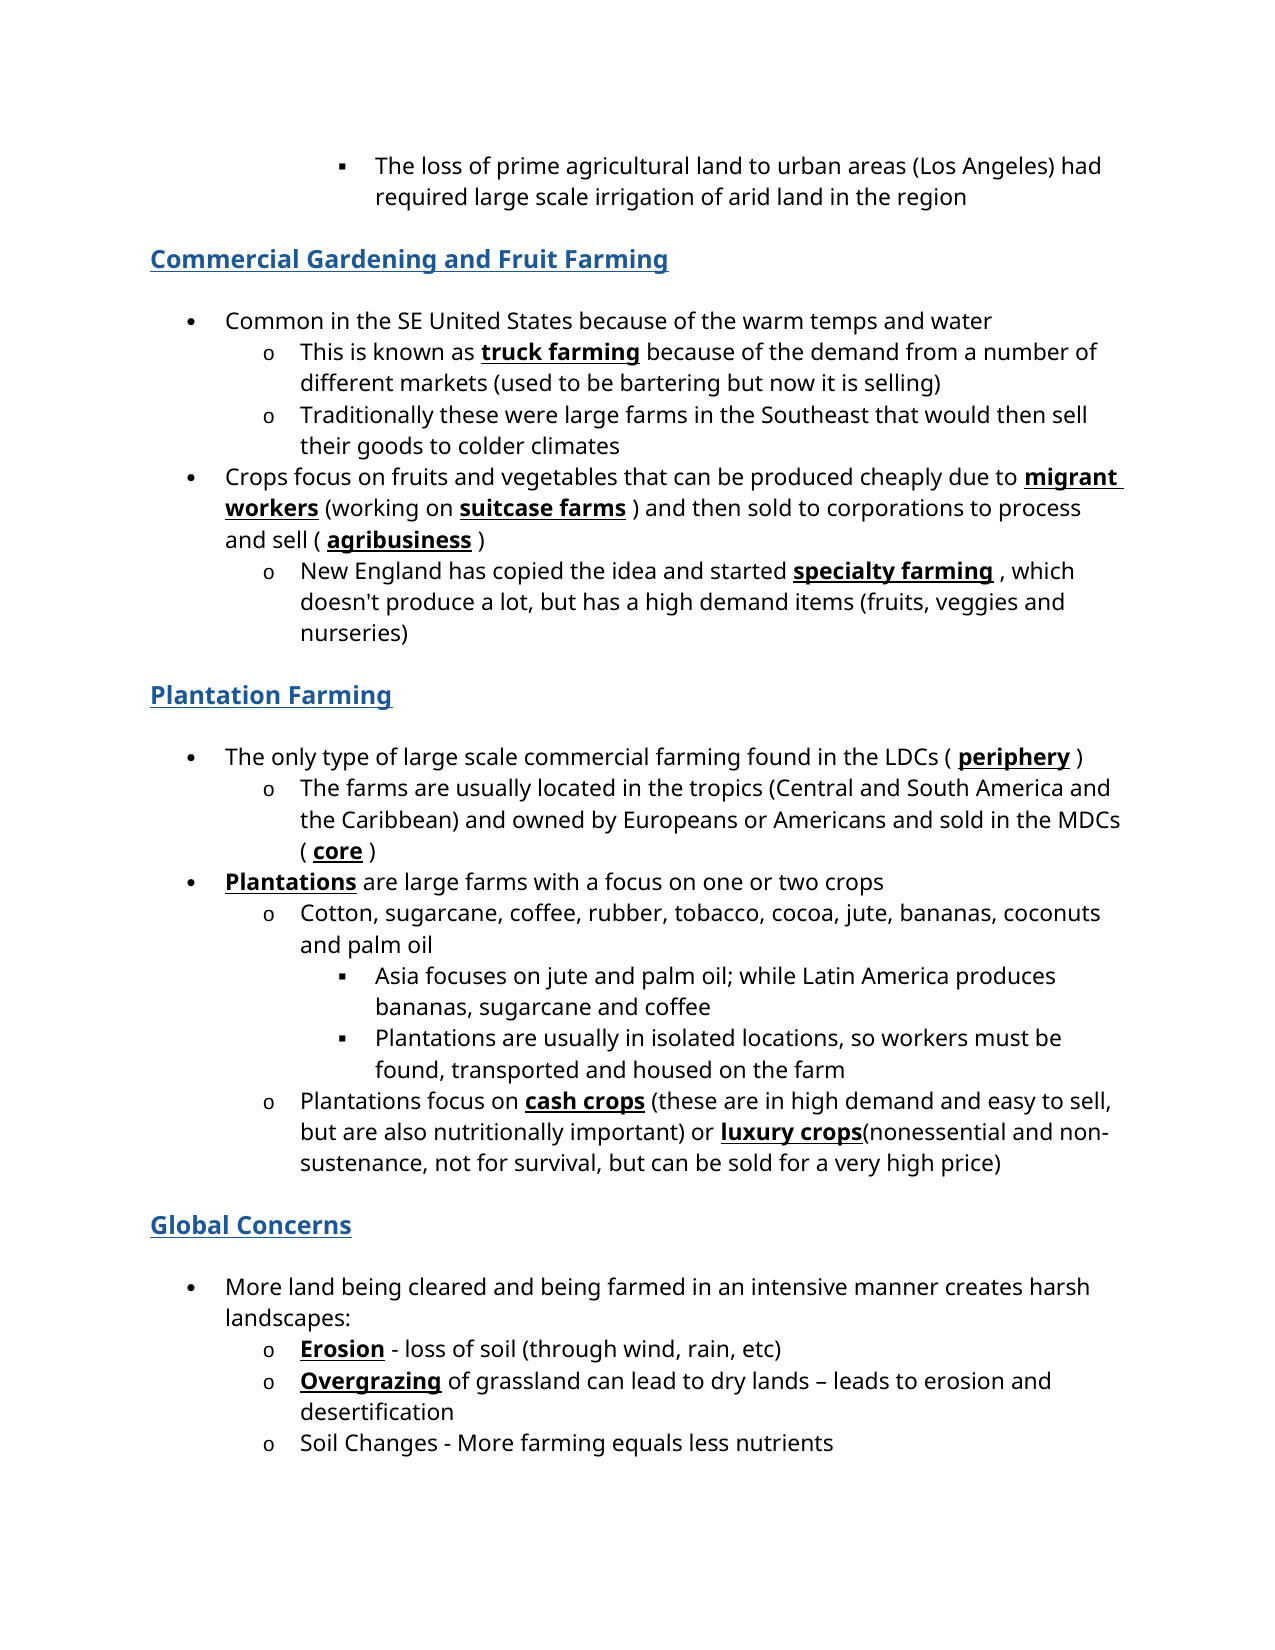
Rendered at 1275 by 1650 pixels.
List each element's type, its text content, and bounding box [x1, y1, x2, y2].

subtitle Commercial Gardening and Fruit Farming [150, 242, 1125, 276]
list Soil Changes - More farming equals less nutrients [262, 1427, 1125, 1458]
list The loss of prime agricultural land to urban areas (Los Angeles) had required large scale irrigation of arid land in the region [337, 150, 1125, 212]
list Overgrazing of grassland can lead to dry lands – leads to erosion and desertification [262, 1365, 1125, 1427]
list Common in the SE United States because of the warm temps and water [187, 305, 1125, 336]
list The only type of large scale commercial farming found in the LDCs ( periphery ) [187, 741, 1125, 772]
list Erosion - loss of soil (through wind, rain, etc) [262, 1333, 1125, 1365]
list Plantations are large farms with a focus on one or two crops [187, 866, 1125, 897]
list Asia focuses on jute and palm oil; while Latin America produces bananas, sugarcane and coffee [337, 960, 1125, 1022]
list New England has copied the idea and started specialty farming , which doesn't produce a lot, but has a high demand items (fruits, veggies and nurseries) [262, 555, 1125, 649]
list Plantations are usually in isolated locations, so workers must be found, transported and housed on the farm [337, 1022, 1125, 1085]
list Cotton, sugarcane, coffee, rubber, tobacco, cocoa, jute, bananas, coconuts and palm oil [262, 897, 1125, 960]
list Traditionally these were large farms in the Southeast that would then sell their goods to colder climates [262, 399, 1125, 461]
list Crops focus on fruits and vegetables that can be produced cheaply due to migrant workers (working on suitcase farms ) and then sold to corporations to process and sell ( agribusiness ) [187, 461, 1125, 555]
list Plantations focus on cash crops (these are in high demand and easy to sell, but are also nutritionally important) or luxury crops(nonessential and non-sustenance, not for survival, but can be sold for a very high price) [262, 1085, 1125, 1178]
list This is known as truck farming because of the demand from a number of different markets (used to be bartering but now it is selling) [262, 336, 1125, 399]
list The farms are usually located in the tropics (Central and South America and the Caribbean) and owned by Europeans or Americans and sold in the MDCs ( core ) [262, 772, 1125, 866]
subtitle Global Concerns [150, 1208, 1125, 1242]
list More land being cleared and being farmed in an intensive manner creates harsh landscapes: [187, 1271, 1125, 1333]
subtitle Plantation Farming [150, 678, 1125, 712]
